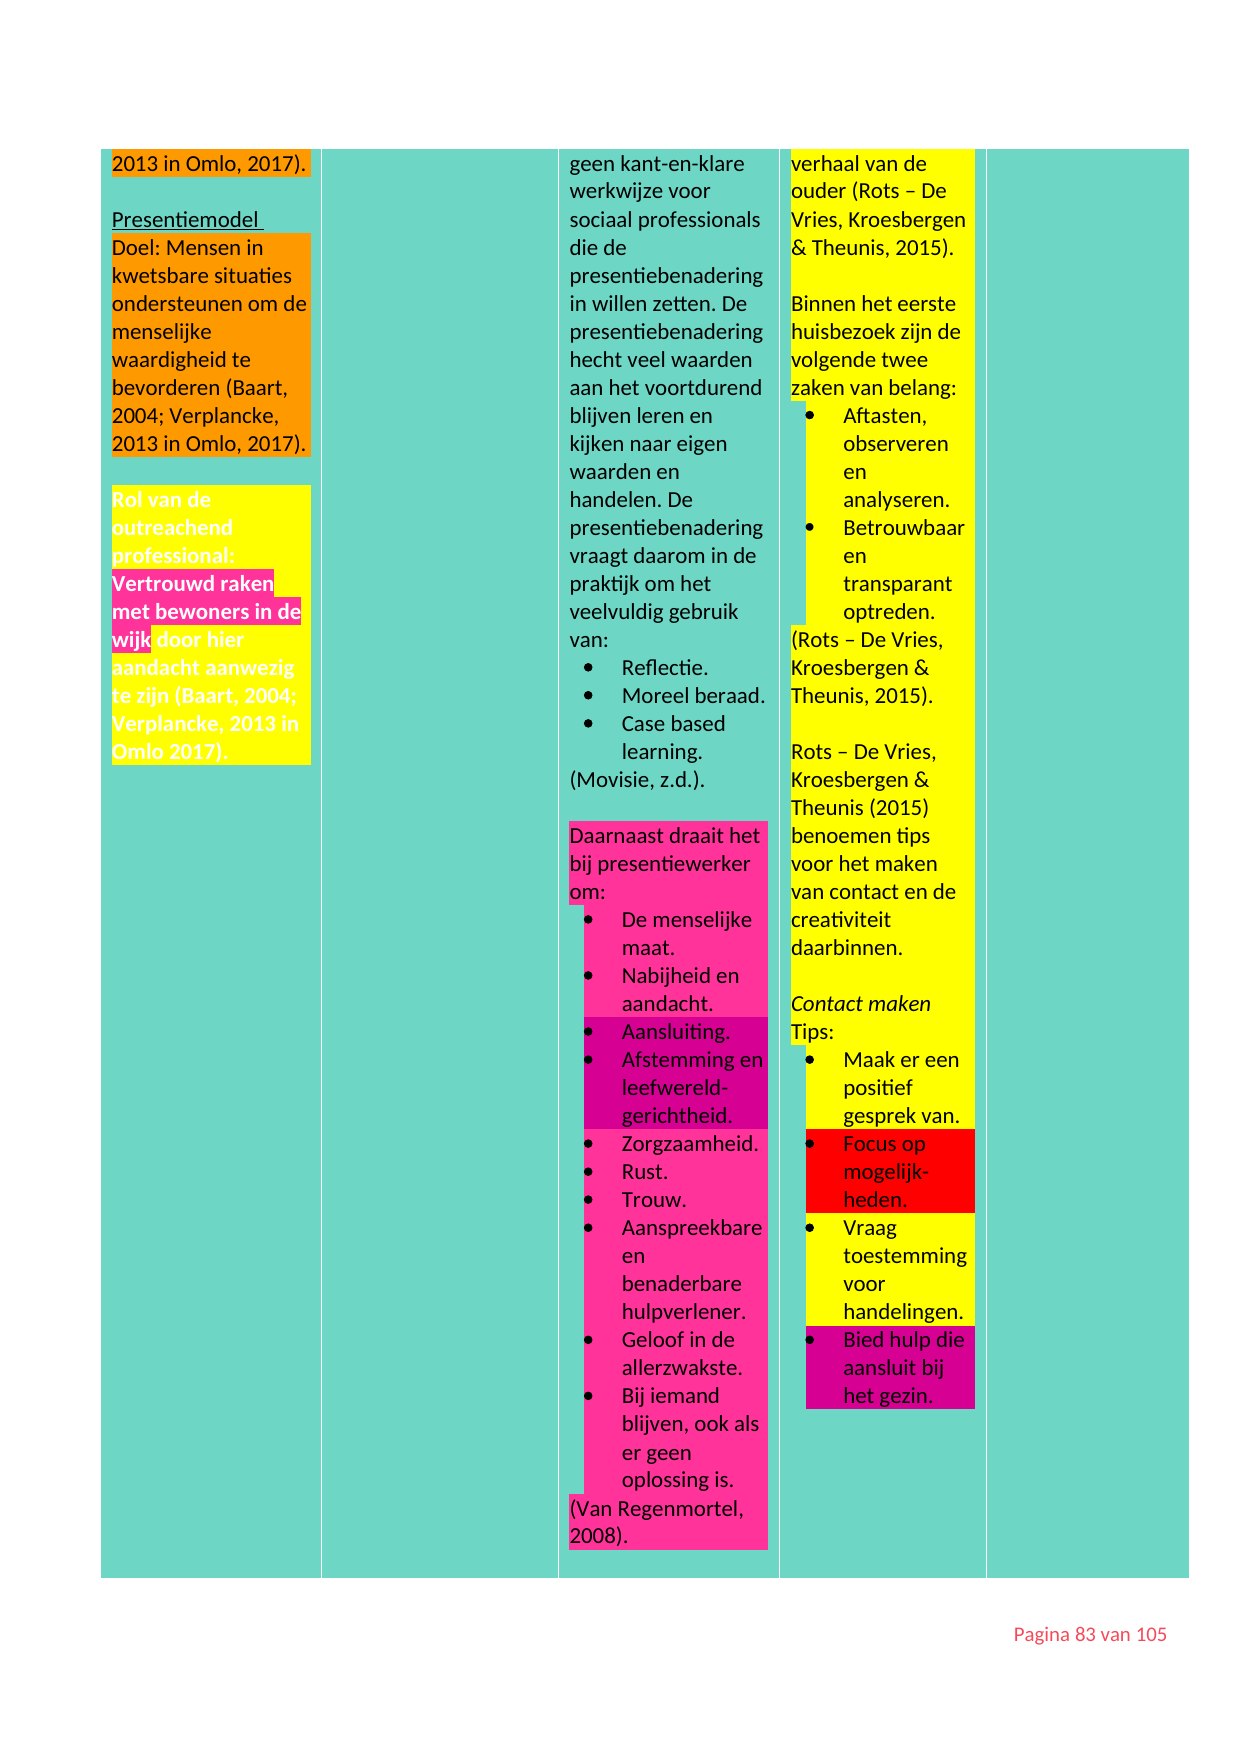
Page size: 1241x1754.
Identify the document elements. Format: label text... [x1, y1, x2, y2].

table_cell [987, 149, 1189, 1578]
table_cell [322, 149, 558, 1578]
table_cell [559, 149, 779, 1578]
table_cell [101, 149, 321, 1578]
